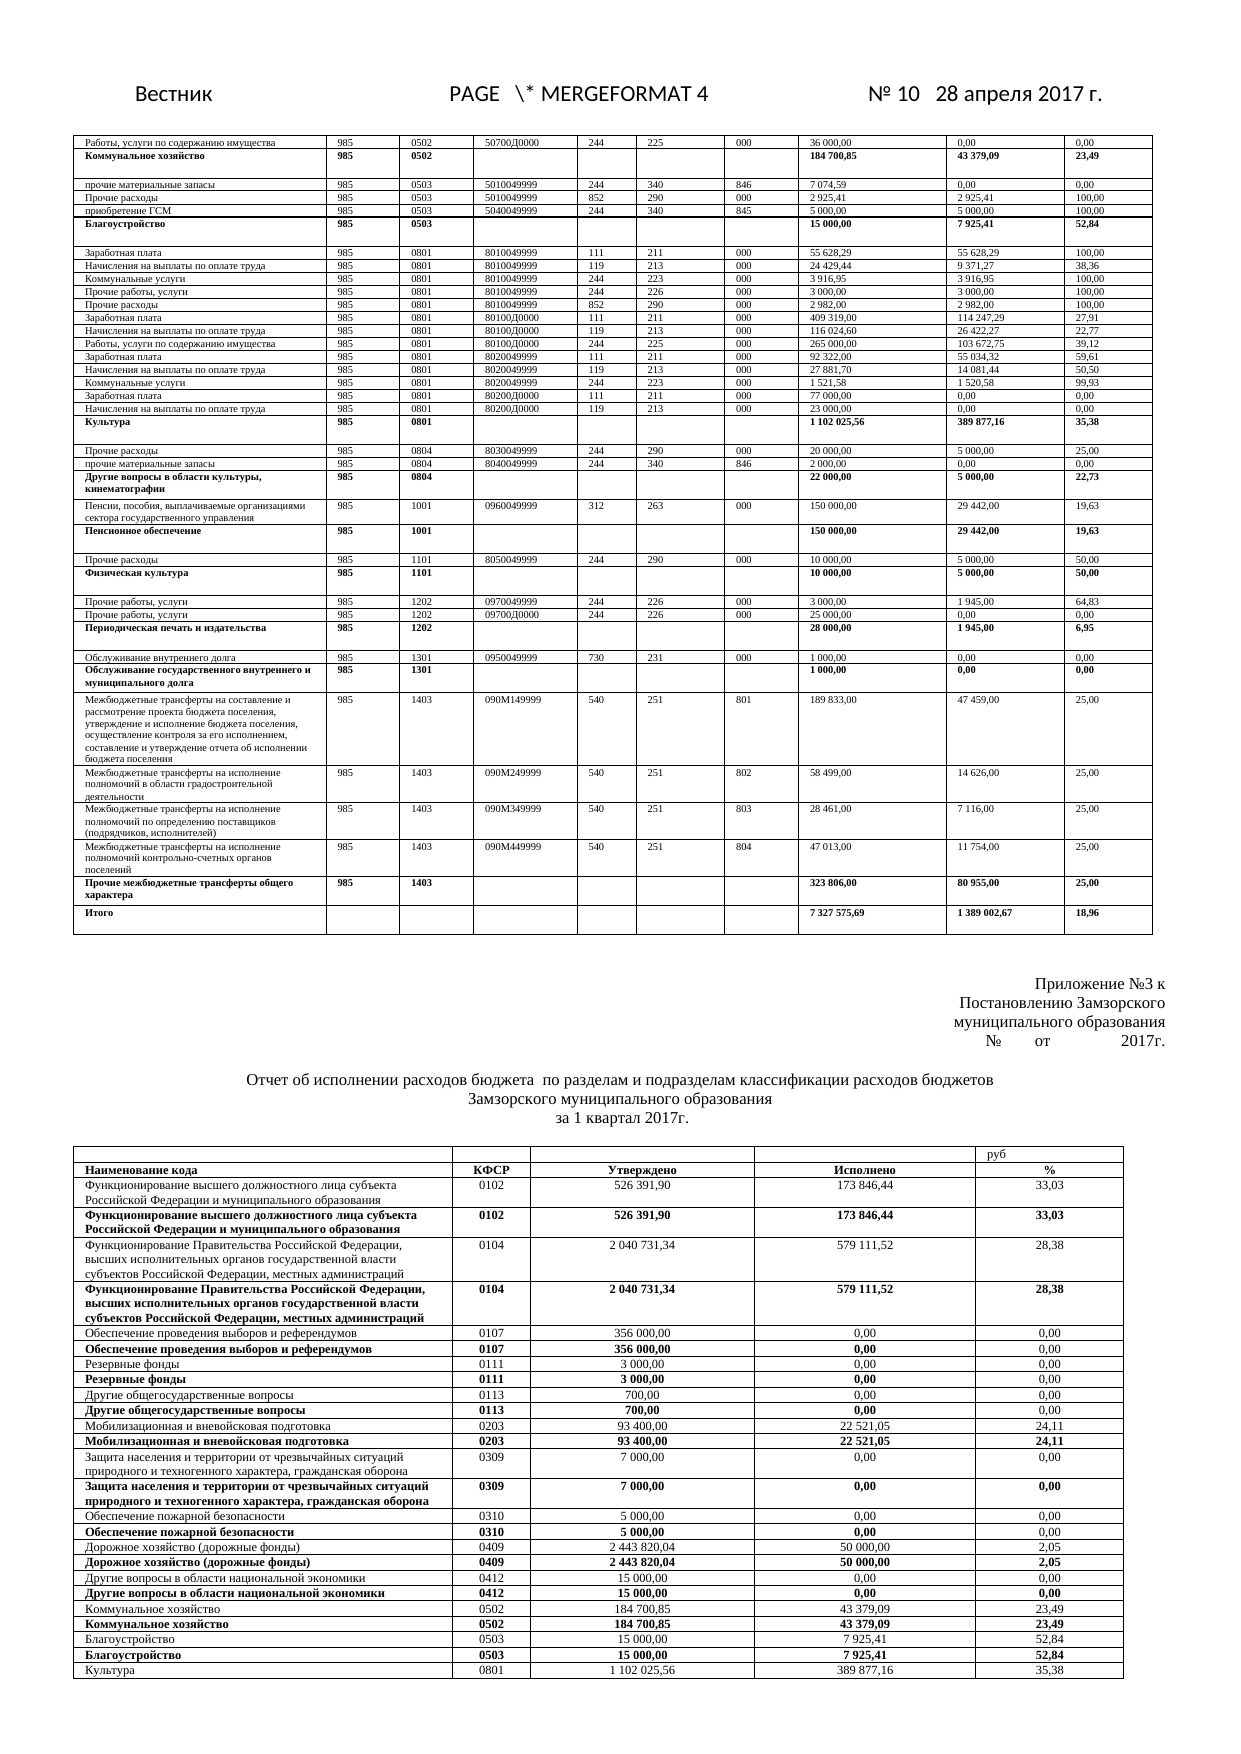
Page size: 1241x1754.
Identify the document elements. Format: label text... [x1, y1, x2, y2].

table_cell 0,00 [755, 1524, 975, 1539]
table_cell 1403 [400, 840, 473, 876]
table_cell 526 391,90 [531, 1178, 754, 1207]
table_cell 2,05 [976, 1555, 1123, 1569]
table_cell 173 846,44 [755, 1178, 975, 1207]
table_cell Резервные фонды [74, 1357, 452, 1371]
table_cell 0,00 [976, 1586, 1123, 1600]
table_cell 0111 [453, 1372, 530, 1387]
table_cell 15 000,00 [531, 1632, 754, 1647]
table_cell 985 [327, 622, 399, 650]
table_cell Благоустройство [74, 218, 326, 246]
table_cell Коммунальное хозяйство [74, 1601, 452, 1616]
table_cell 090М249999 [474, 766, 577, 802]
table_cell Коммунальное хозяйство [74, 1617, 452, 1631]
table_cell [474, 622, 577, 650]
table_cell 50 000,00 [755, 1540, 975, 1554]
table_cell 23,49 [976, 1601, 1123, 1616]
table_cell 0111 [453, 1357, 530, 1371]
table_cell 0310 [453, 1524, 530, 1539]
table_cell Коммунальное хозяйство [74, 149, 326, 177]
table_cell [400, 906, 473, 934]
table_cell 985 [327, 500, 399, 524]
table_cell 251 [637, 766, 724, 802]
table_cell Исполнено [755, 1163, 975, 1177]
table_cell [637, 416, 724, 444]
table_cell 0,00 [976, 1571, 1123, 1585]
table_cell 540 [578, 766, 636, 802]
table_cell Благоустройство [74, 1648, 452, 1662]
text Постановлению Замзорского [75, 993, 1165, 1012]
table_cell Функционирование высшего должностного лица субъекта Российской Федерации и муниципального образования [74, 1178, 452, 1207]
table_cell 0801 [453, 1663, 530, 1677]
table_cell [725, 525, 798, 553]
table_cell 000 [725, 500, 798, 524]
table_cell 0,00 [755, 1403, 975, 1417]
table_cell 804 [725, 840, 798, 876]
table_cell 356 000,00 [531, 1341, 754, 1356]
table_cell 0,00 [976, 1479, 1123, 1508]
table_cell Наименование кода [74, 1163, 452, 1177]
table_cell 985 [327, 149, 399, 177]
table_cell 28,38 [976, 1238, 1123, 1281]
table_cell [474, 877, 577, 905]
table_cell [725, 664, 798, 692]
table_cell 5 000,00 [947, 567, 1064, 595]
table_cell 540 [578, 840, 636, 876]
table_cell Защита населения и территории от чрезвычайных ситуаций природного и техногенного характера, гражданская оборона [74, 1449, 452, 1478]
table_cell 5 000,00 [947, 471, 1064, 499]
table_cell Благоустройство [74, 1632, 452, 1647]
table_cell Межбюджетные трансферты на исполнение полномочий контрольно-счетных органов поселений [74, 840, 326, 876]
table_cell 0,00 [755, 1326, 975, 1340]
table_cell 1403 [400, 766, 473, 802]
table_cell 5 000,00 [531, 1524, 754, 1539]
table_cell Культура [74, 416, 326, 444]
table_cell [578, 416, 636, 444]
text Замзорского муниципального образования [75, 1089, 1165, 1108]
table_cell [578, 664, 636, 692]
table_cell 1 945,00 [947, 622, 1064, 650]
table_cell 2 040 731,34 [531, 1238, 754, 1281]
table_cell Физическая культура [74, 567, 326, 595]
table_cell 22,73 [1065, 471, 1152, 499]
table_cell 19,63 [1065, 525, 1152, 553]
table_cell 1101 [400, 567, 473, 595]
table_cell 25,00 [1065, 803, 1152, 839]
table_cell [474, 906, 577, 934]
table_cell 29 442,00 [947, 500, 1064, 524]
table_cell 801 [725, 693, 798, 765]
table_cell 700,00 [531, 1388, 754, 1402]
table_cell 0203 [453, 1419, 530, 1433]
table_cell 7 925,41 [755, 1632, 975, 1647]
table_cell 0107 [453, 1341, 530, 1356]
table_cell 6,95 [1065, 622, 1152, 650]
table_cell [578, 218, 636, 246]
table_cell 189 833,00 [799, 693, 946, 765]
table_cell 0309 [453, 1449, 530, 1478]
table_cell [725, 622, 798, 650]
table_cell 43 379,09 [755, 1601, 975, 1616]
table_cell 15 000,00 [531, 1571, 754, 1585]
table_cell 1403 [400, 877, 473, 905]
table_cell 090М149999 [474, 693, 577, 765]
table_cell [578, 525, 636, 553]
table_cell 15 000,00 [531, 1586, 754, 1600]
table_cell Резервные фонды [74, 1372, 452, 1387]
table_cell Защита населения и территории от чрезвычайных ситуаций природного и техногенного характера, гражданская оборона [74, 1479, 452, 1508]
table_header [453, 1147, 530, 1162]
table_cell 0,00 [976, 1341, 1123, 1356]
table_cell 52,84 [976, 1632, 1123, 1647]
table_cell [637, 525, 724, 553]
table_cell Культура [74, 1663, 452, 1677]
table_cell [725, 906, 798, 934]
table_cell 0960049999 [474, 500, 577, 524]
table_cell 0102 [453, 1208, 530, 1237]
table_cell Межбюджетные трансферты на исполнение полномочий по определению поставщиков (подрядчиков, исполнителей) [74, 803, 326, 839]
table_cell [474, 416, 577, 444]
table_cell 184 700,85 [799, 149, 946, 177]
table_cell 540 [578, 693, 636, 765]
table_cell 10 000,00 [799, 567, 946, 595]
table_cell Пенсионное обеспечение [74, 525, 326, 553]
table_cell 0310 [453, 1509, 530, 1523]
table_cell 263 [637, 500, 724, 524]
table_cell 0503 [400, 218, 473, 246]
table_cell Обслуживание государственного внутреннего и муниципального долга [74, 664, 326, 692]
table_cell 22 000,00 [799, 471, 946, 499]
table_cell 0,00 [755, 1571, 975, 1585]
table_cell [637, 149, 724, 177]
table_cell [637, 218, 724, 246]
table_cell [725, 149, 798, 177]
table_cell 7 925,41 [947, 218, 1064, 246]
table_cell 0,00 [755, 1388, 975, 1402]
table_cell Функционирование Правительства Российской Федерации, высших исполнительных органов государственной власти субъектов Российской Федерации, местных администраций [74, 1238, 452, 1281]
table_cell Другие вопросы в области национальной экономики [74, 1586, 452, 1600]
table_cell [474, 525, 577, 553]
table_cell 7 327 575,69 [799, 906, 946, 934]
table_cell 7 925,41 [755, 1648, 975, 1662]
table_cell 11 754,00 [947, 840, 1064, 876]
table_cell 0,00 [755, 1357, 975, 1371]
table_cell 150 000,00 [799, 525, 946, 553]
table_cell 23,49 [1065, 149, 1152, 177]
table_cell 93 400,00 [531, 1434, 754, 1448]
table_cell 15 000,00 [799, 218, 946, 246]
table_cell 985 [327, 416, 399, 444]
table_cell 47 459,00 [947, 693, 1064, 765]
table_cell [474, 664, 577, 692]
table_cell [578, 567, 636, 595]
table_cell 0104 [453, 1238, 530, 1281]
table_cell 24,11 [976, 1419, 1123, 1433]
table_cell 526 391,90 [531, 1208, 754, 1237]
table_cell 25,00 [1065, 693, 1152, 765]
table_cell 985 [327, 877, 399, 905]
table_cell 1301 [400, 664, 473, 692]
table_cell 0,00 [755, 1449, 975, 1478]
table_cell 1403 [400, 803, 473, 839]
table_cell [637, 664, 724, 692]
table_cell 0104 [453, 1282, 530, 1325]
table_cell [637, 906, 724, 934]
table_cell 0,00 [755, 1479, 975, 1508]
table_cell 173 846,44 [755, 1208, 975, 1237]
table_cell 0,00 [976, 1372, 1123, 1387]
table_cell [327, 906, 399, 934]
table_cell 1 389 002,67 [947, 906, 1064, 934]
table_cell 47 013,00 [799, 840, 946, 876]
table_cell 090М449999 [474, 840, 577, 876]
table_cell 0107 [453, 1326, 530, 1340]
table_cell 985 [327, 840, 399, 876]
table_cell 0203 [453, 1434, 530, 1448]
table_cell 0,00 [755, 1586, 975, 1600]
table_cell 985 [327, 218, 399, 246]
table_cell 150 000,00 [799, 500, 946, 524]
table_cell Другие вопросы в области культуры, кинематографии [74, 471, 326, 499]
table_cell 15 000,00 [531, 1648, 754, 1662]
table_cell [725, 471, 798, 499]
table_cell 0102 [453, 1178, 530, 1207]
table_cell 0,00 [976, 1449, 1123, 1478]
table_cell 389 877,16 [947, 416, 1064, 444]
table_cell 52,84 [976, 1648, 1123, 1662]
table_cell [637, 622, 724, 650]
table_cell Пенсии, пособия, выплачиваемые организациями сектора государственного управления [74, 500, 326, 524]
table_cell Обеспечение пожарной безопасности [74, 1524, 452, 1539]
table_cell 312 [578, 500, 636, 524]
table_cell 323 806,00 [799, 877, 946, 905]
table_cell [725, 877, 798, 905]
table_cell 2 040 731,34 [531, 1282, 754, 1325]
table_cell 700,00 [531, 1403, 754, 1417]
table_cell 0503 [453, 1632, 530, 1647]
table_cell 0113 [453, 1388, 530, 1402]
table_cell 985 [327, 803, 399, 839]
table_cell 24,11 [976, 1434, 1123, 1448]
table_cell 1 000,00 [799, 664, 946, 692]
table_cell 985 [327, 525, 399, 553]
table_cell 0,00 [755, 1341, 975, 1356]
table_cell Другие общегосударственные вопросы [74, 1388, 452, 1402]
text муниципального образования [75, 1012, 1165, 1031]
table_cell 7 000,00 [531, 1479, 754, 1508]
table_cell 1202 [400, 622, 473, 650]
table_cell 35,38 [976, 1663, 1123, 1677]
table_cell [725, 416, 798, 444]
table_cell [637, 877, 724, 905]
table_cell 80 955,00 [947, 877, 1064, 905]
table_cell Утверждено [531, 1163, 754, 1177]
table_cell 251 [637, 693, 724, 765]
table_cell 93 400,00 [531, 1419, 754, 1433]
table_cell [474, 567, 577, 595]
table_cell 52,84 [1065, 218, 1152, 246]
table_cell [578, 149, 636, 177]
table_cell 2,05 [976, 1540, 1123, 1554]
table_cell 540 [578, 803, 636, 839]
table_cell 25,00 [1065, 877, 1152, 905]
table_cell 0502 [400, 149, 473, 177]
table_cell 0309 [453, 1479, 530, 1508]
table_cell 25,00 [1065, 840, 1152, 876]
table_cell [578, 906, 636, 934]
table_cell 579 111,52 [755, 1282, 975, 1325]
table_cell 0502 [453, 1617, 530, 1631]
table_cell Обеспечение проведения выборов и референдумов [74, 1326, 452, 1340]
table_cell 23,49 [976, 1617, 1123, 1631]
table_cell 2 443 820,04 [531, 1555, 754, 1569]
table_cell 5 000,00 [531, 1509, 754, 1523]
text Отчет об исполнении расходов бюджета по разделам и подразделам классификации расходов бюджетов [75, 1069, 1165, 1089]
table_cell 0801 [400, 416, 473, 444]
table_cell 28,38 [976, 1282, 1123, 1325]
table_cell 7 116,00 [947, 803, 1064, 839]
table_cell [474, 149, 577, 177]
table_cell Мобилизационная и вневойсковая подготовка [74, 1419, 452, 1433]
table_cell Обеспечение пожарной безопасности [74, 1509, 452, 1523]
table_cell 3 000,00 [531, 1372, 754, 1387]
table_cell 28 000,00 [799, 622, 946, 650]
table_header [531, 1147, 754, 1162]
table_cell 1 102 025,56 [799, 416, 946, 444]
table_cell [74, 136, 326, 148]
table_header [755, 1147, 975, 1162]
table_cell Обеспечение проведения выборов и референдумов [74, 1341, 452, 1356]
table_cell Дорожное хозяйство (дорожные фонды) [74, 1555, 452, 1569]
table_cell [474, 471, 577, 499]
table_cell Итого [74, 906, 326, 934]
table_cell 985 [327, 766, 399, 802]
table_cell Функционирование высшего должностного лица субъекта Российской Федерации и муниципального образования [74, 1208, 452, 1237]
table_cell 43 379,09 [947, 149, 1064, 177]
table_cell [637, 567, 724, 595]
table_cell 28 461,00 [799, 803, 946, 839]
table_cell Межбюджетные трансферты на исполнение полномочий в области градостроительной деятельности [74, 766, 326, 802]
table_cell 7 000,00 [531, 1449, 754, 1478]
table_cell 33,03 [976, 1178, 1123, 1207]
table_cell 50 000,00 [755, 1555, 975, 1569]
table_cell 2 443 820,04 [531, 1540, 754, 1554]
table_cell 25,00 [1065, 766, 1152, 802]
table_cell Другие вопросы в области национальной экономики [74, 1571, 452, 1585]
table_cell 802 [725, 766, 798, 802]
table_cell КФСР [453, 1163, 530, 1177]
table_cell 29 442,00 [947, 525, 1064, 553]
table_cell 0412 [453, 1571, 530, 1585]
table_cell 14 626,00 [947, 766, 1064, 802]
table_cell 251 [637, 840, 724, 876]
table_cell 1 102 025,56 [531, 1663, 754, 1677]
table_cell % [976, 1163, 1123, 1177]
table_cell 0,00 [976, 1388, 1123, 1402]
table_cell 0409 [453, 1540, 530, 1554]
table_cell [725, 218, 798, 246]
table_cell 0,00 [755, 1372, 975, 1387]
table_cell 0,00 [947, 664, 1064, 692]
table_cell 985 [327, 664, 399, 692]
table_cell Другие общегосударственные вопросы [74, 1403, 452, 1417]
table_cell 184 700,85 [531, 1617, 754, 1631]
table_cell Периодическая печать и издательства [74, 622, 326, 650]
table_cell [578, 471, 636, 499]
table_cell 0502 [453, 1601, 530, 1616]
table_cell 0412 [453, 1586, 530, 1600]
table_cell 389 877,16 [755, 1663, 975, 1677]
table_cell 0113 [453, 1403, 530, 1417]
table_cell 803 [725, 803, 798, 839]
table_header руб [976, 1147, 1123, 1162]
table_cell 0,00 [976, 1326, 1123, 1340]
table_header [74, 1147, 452, 1162]
table_cell 251 [637, 803, 724, 839]
table_cell 22 521,05 [755, 1434, 975, 1448]
table_cell [578, 622, 636, 650]
table_cell Прочие межбюджетные трансферты общего характера [74, 877, 326, 905]
table_cell 184 700,85 [531, 1601, 754, 1616]
table_cell 985 [327, 693, 399, 765]
text Приложение №3 к [75, 974, 1165, 993]
text № от 2017г. [75, 1031, 1165, 1050]
table_cell 579 111,52 [755, 1238, 975, 1281]
table_cell 0,00 [976, 1524, 1123, 1539]
table_cell 0,00 [976, 1509, 1123, 1523]
table_cell 0409 [453, 1555, 530, 1569]
table_cell 18,96 [1065, 906, 1152, 934]
table_cell 58 499,00 [799, 766, 946, 802]
table_cell 0503 [453, 1648, 530, 1662]
table_cell 43 379,09 [755, 1617, 975, 1631]
table_cell 22 521,05 [755, 1419, 975, 1433]
table_cell 985 [327, 567, 399, 595]
table_cell [474, 218, 577, 246]
table_cell [725, 567, 798, 595]
table_cell 0,00 [976, 1357, 1123, 1371]
table_cell 35,38 [1065, 416, 1152, 444]
table_cell 1001 [400, 525, 473, 553]
table_cell 3 000,00 [531, 1357, 754, 1371]
table_cell [637, 471, 724, 499]
table_cell [578, 877, 636, 905]
table_cell Межбюджетные трансферты на составление и рассмотрение проекта бюджета поселения, утверждение и исполнение бюджета поселения, осуществление контроля за его исполнением, составление и утверждение отчета об исполнении бюджета поселения [74, 693, 326, 765]
text за 1 квартал 2017г. [75, 1108, 1165, 1127]
table_cell 1001 [400, 500, 473, 524]
table_cell 0804 [400, 471, 473, 499]
table_cell Дорожное хозяйство (дорожные фонды) [74, 1540, 452, 1554]
table_cell Мобилизационная и вневойсковая подготовка [74, 1434, 452, 1448]
table_cell 985 [327, 471, 399, 499]
table_cell 0,00 [1065, 664, 1152, 692]
table_cell 356 000,00 [531, 1326, 754, 1340]
table_cell 090М349999 [474, 803, 577, 839]
table_cell 50,00 [1065, 567, 1152, 595]
table_cell 33,03 [976, 1208, 1123, 1237]
table_cell 19,63 [1065, 500, 1152, 524]
table_cell 1403 [400, 693, 473, 765]
table_cell 0,00 [755, 1509, 975, 1523]
table_cell Функционирование Правительства Российской Федерации, высших исполнительных органов государственной власти субъектов Российской Федерации, местных администраций [74, 1282, 452, 1325]
table_cell 0,00 [976, 1403, 1123, 1417]
